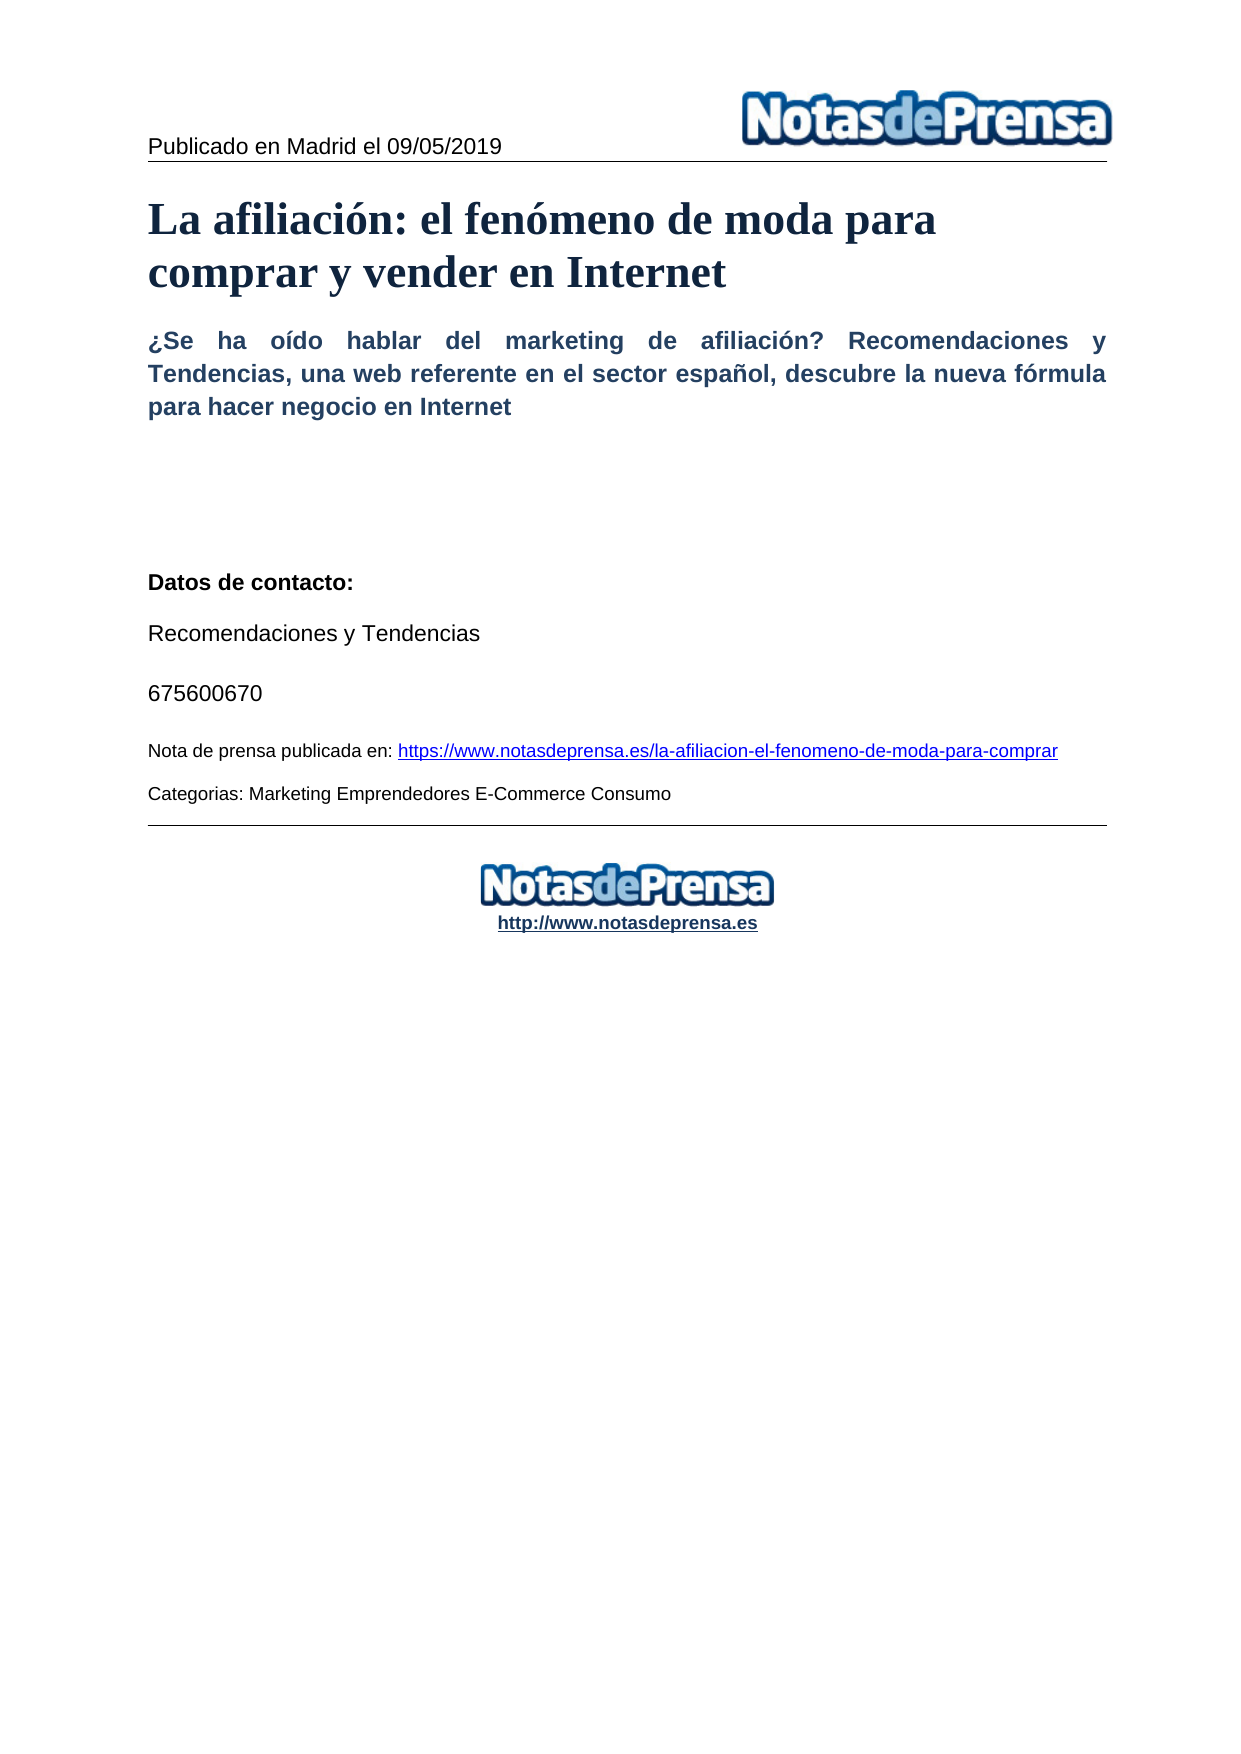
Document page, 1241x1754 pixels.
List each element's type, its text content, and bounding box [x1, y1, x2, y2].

text Categorias: Marketing Emprendedores E-Commerce Consumo [148, 783, 1107, 804]
text Publicado en Madrid el 09/05/2019 [148, 133, 1107, 161]
picture [742, 90, 1113, 148]
text Datos de contacto: [148, 568, 1107, 595]
picture [480, 862, 775, 908]
subtitle ¿Se ha oído hablar del marketing de afiliación? Recomendaciones y Tendencias, una web referente en el sector español, descubre la nueva fórmula para hacer negocio en Internet [148, 326, 1107, 421]
text Nota de prensa publicada en: https://www.notasdeprensa.es/la-afiliacion-el-fenomeno-de-moda-para-comprar [148, 740, 1107, 762]
subtitle La afiliación: el fenómeno de moda para comprar y vender en Internet [148, 192, 1107, 297]
text http://www.notasdeprensa.es [148, 912, 1107, 934]
text Recomendaciones y Tendencias [148, 619, 1063, 646]
text 675600670 [148, 680, 1063, 706]
